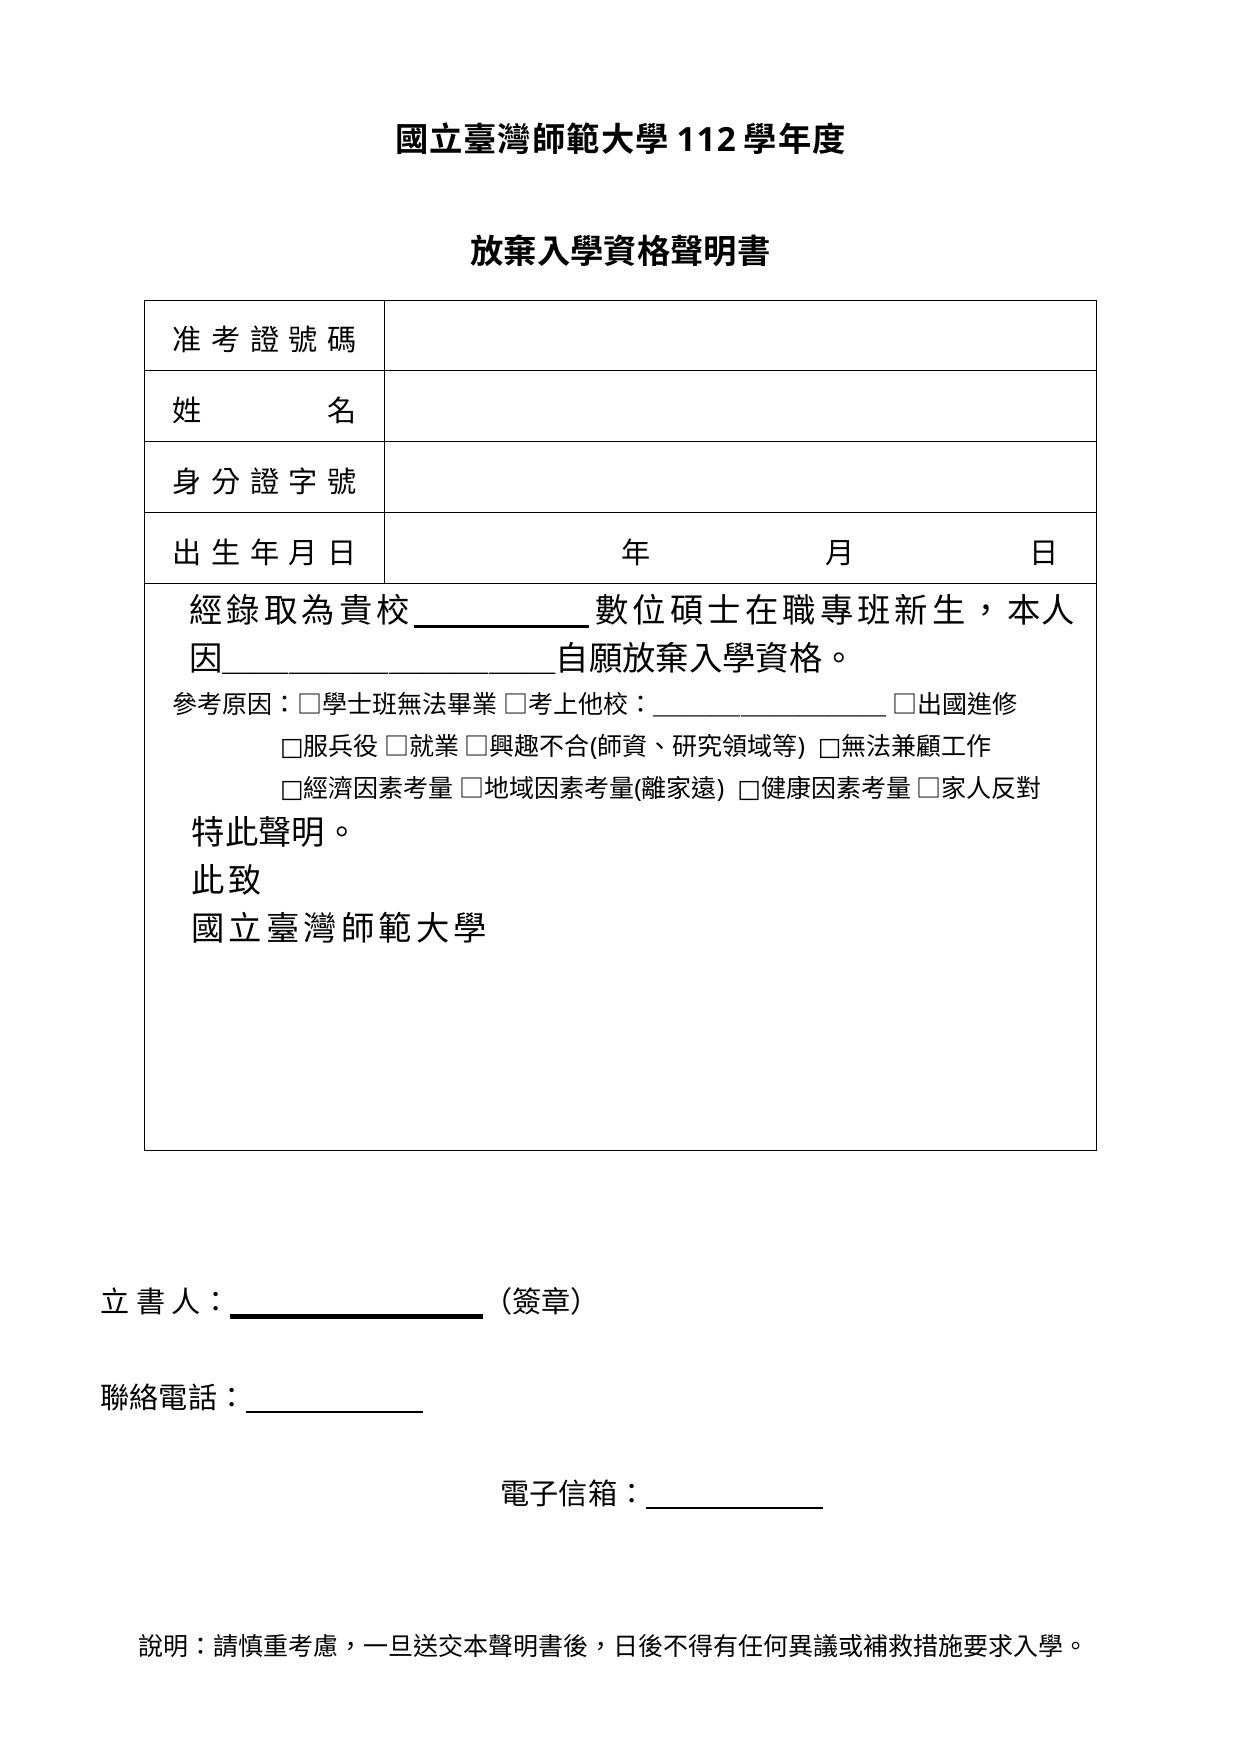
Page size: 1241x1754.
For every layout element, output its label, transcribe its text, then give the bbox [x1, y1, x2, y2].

table_header 准考證號碼 [145, 301, 384, 370]
text 國立臺灣師範大學112學年度 [100, 99, 1140, 174]
table_cell [385, 442, 1096, 512]
table_cell 身分證字號 [145, 442, 384, 512]
text 說明：請慎重考慮，一旦送交本聲明書後，日後不得有任何異議或補救措施要求入學。 [138, 1625, 1103, 1663]
table_header [385, 301, 1096, 370]
table_cell 出生年月日 [145, 513, 384, 583]
text 立 書 人： （簽章） [100, 324, 1140, 1337]
text 聯絡電話： [100, 1358, 1140, 1433]
table_cell 經錄取為貴校 數位碩士在職專班新生，本人因＿＿＿＿＿＿＿＿＿＿自願放棄入學資格。 參考原因：□學士班無法畢業 □考上他校：＿＿＿＿＿＿＿＿ □出國進修 □服兵役 □就業 □興趣不合(師資、研究領域等) □無法兼顧工作 □經濟因素考量 □地域因素考量(離家遠) □健康因素考量 □家人反對 特此聲明。 此致 國立臺灣師範大學 [145, 584, 1096, 1150]
table_cell 年 月 日 [385, 513, 1096, 583]
table_cell 姓名 [145, 371, 384, 441]
text 電子信箱： [500, 1454, 1140, 1529]
table_cell [385, 371, 1096, 441]
text 放棄入學資格聲明書 [100, 212, 1140, 287]
